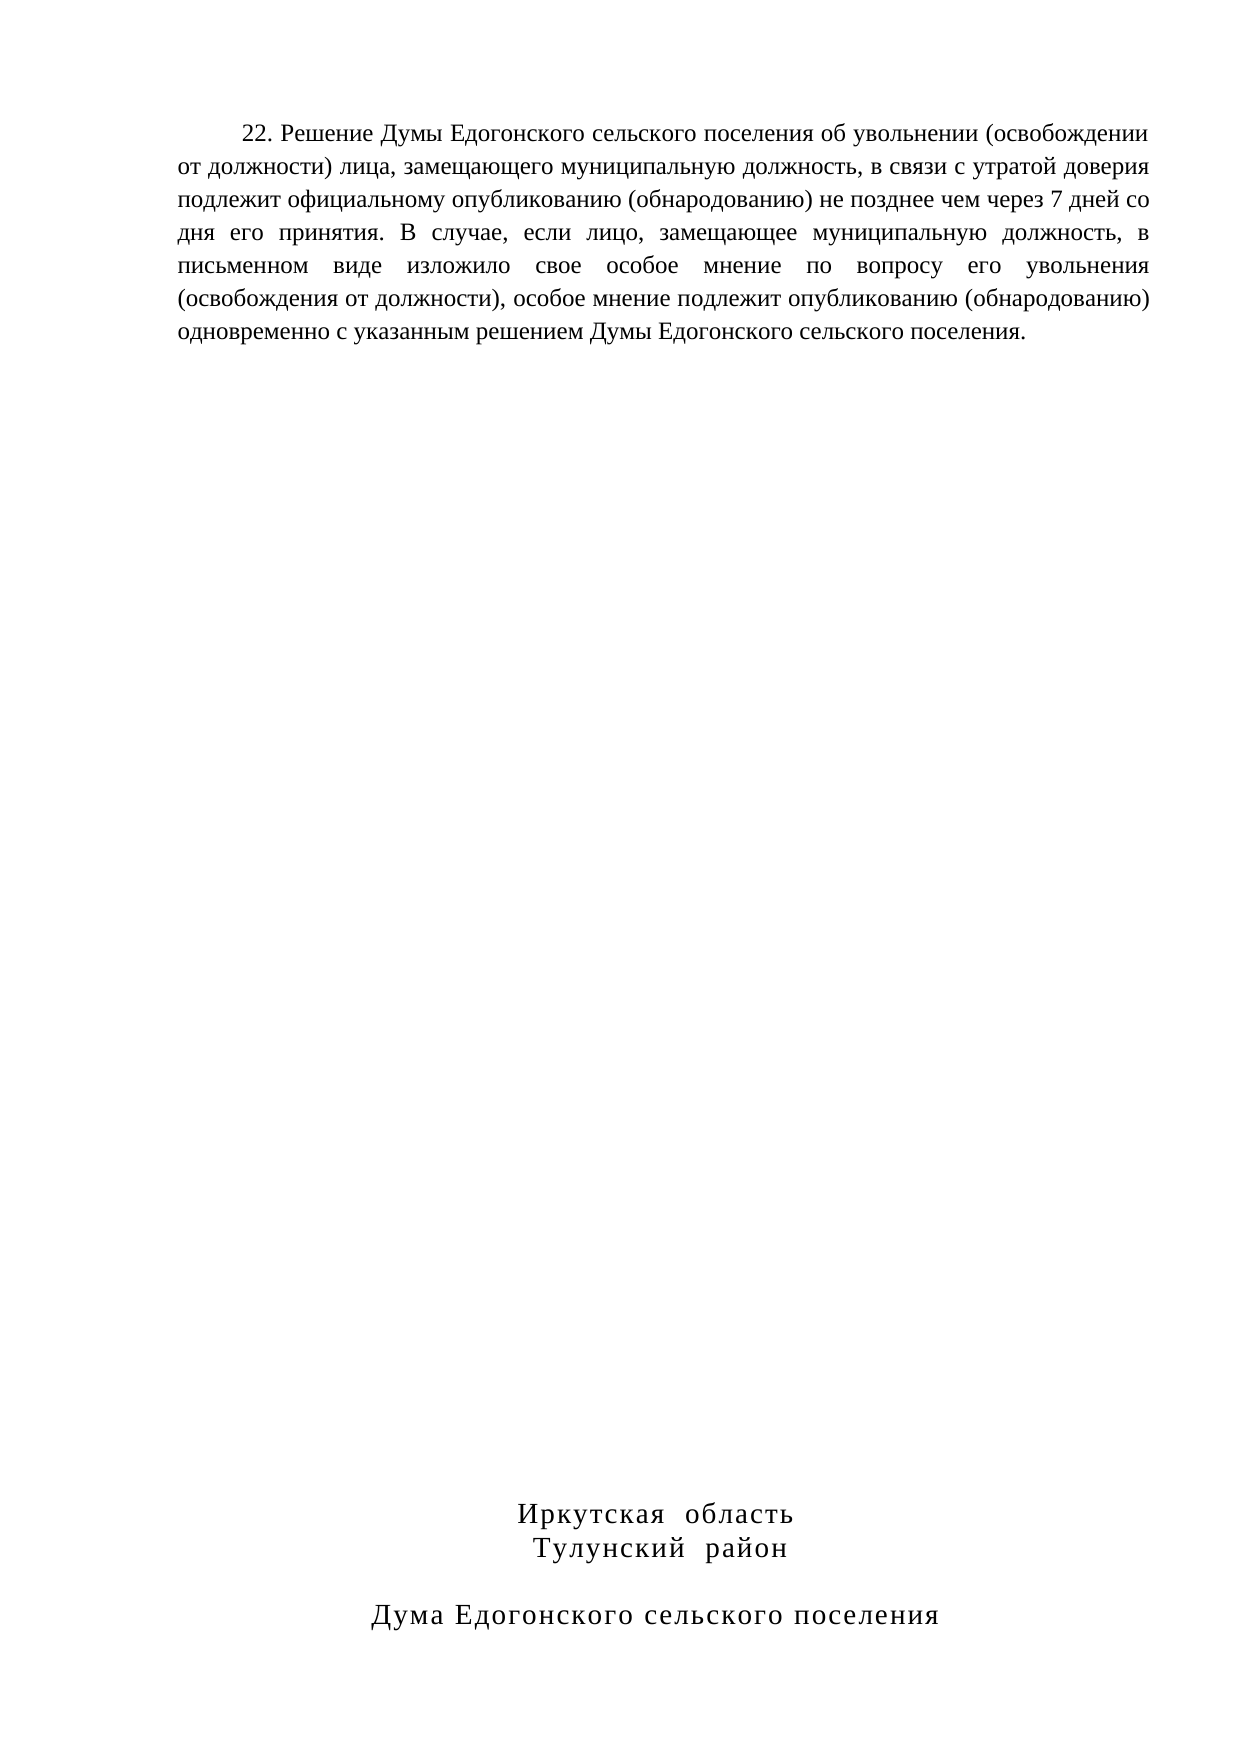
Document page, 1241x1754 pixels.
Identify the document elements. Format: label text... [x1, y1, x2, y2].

text Иркутская область [158, 1496, 1152, 1530]
text 22. Решение Думы Едогонского сельского поселения об увольнении (освобождении от должности) лица, замещающего муниципальную должность, в связи с утратой доверия подлежит официальному опубликованию (обнародованию) не позднее чем через 7 дней со дня его принятия. В случае, если лицо, замещающее муниципальную должность, в письменном виде изложило свое особое мнение по вопросу его увольнения (освобождения от должности), особое мнение подлежит опубликованию (обнародованию) одновременно с указанным решением Думы Едогонского сельского поселения. [177, 118, 1151, 345]
text Тулунский район [158, 1530, 1152, 1563]
text Дума Едогонского сельского поселения [158, 1597, 1152, 1630]
